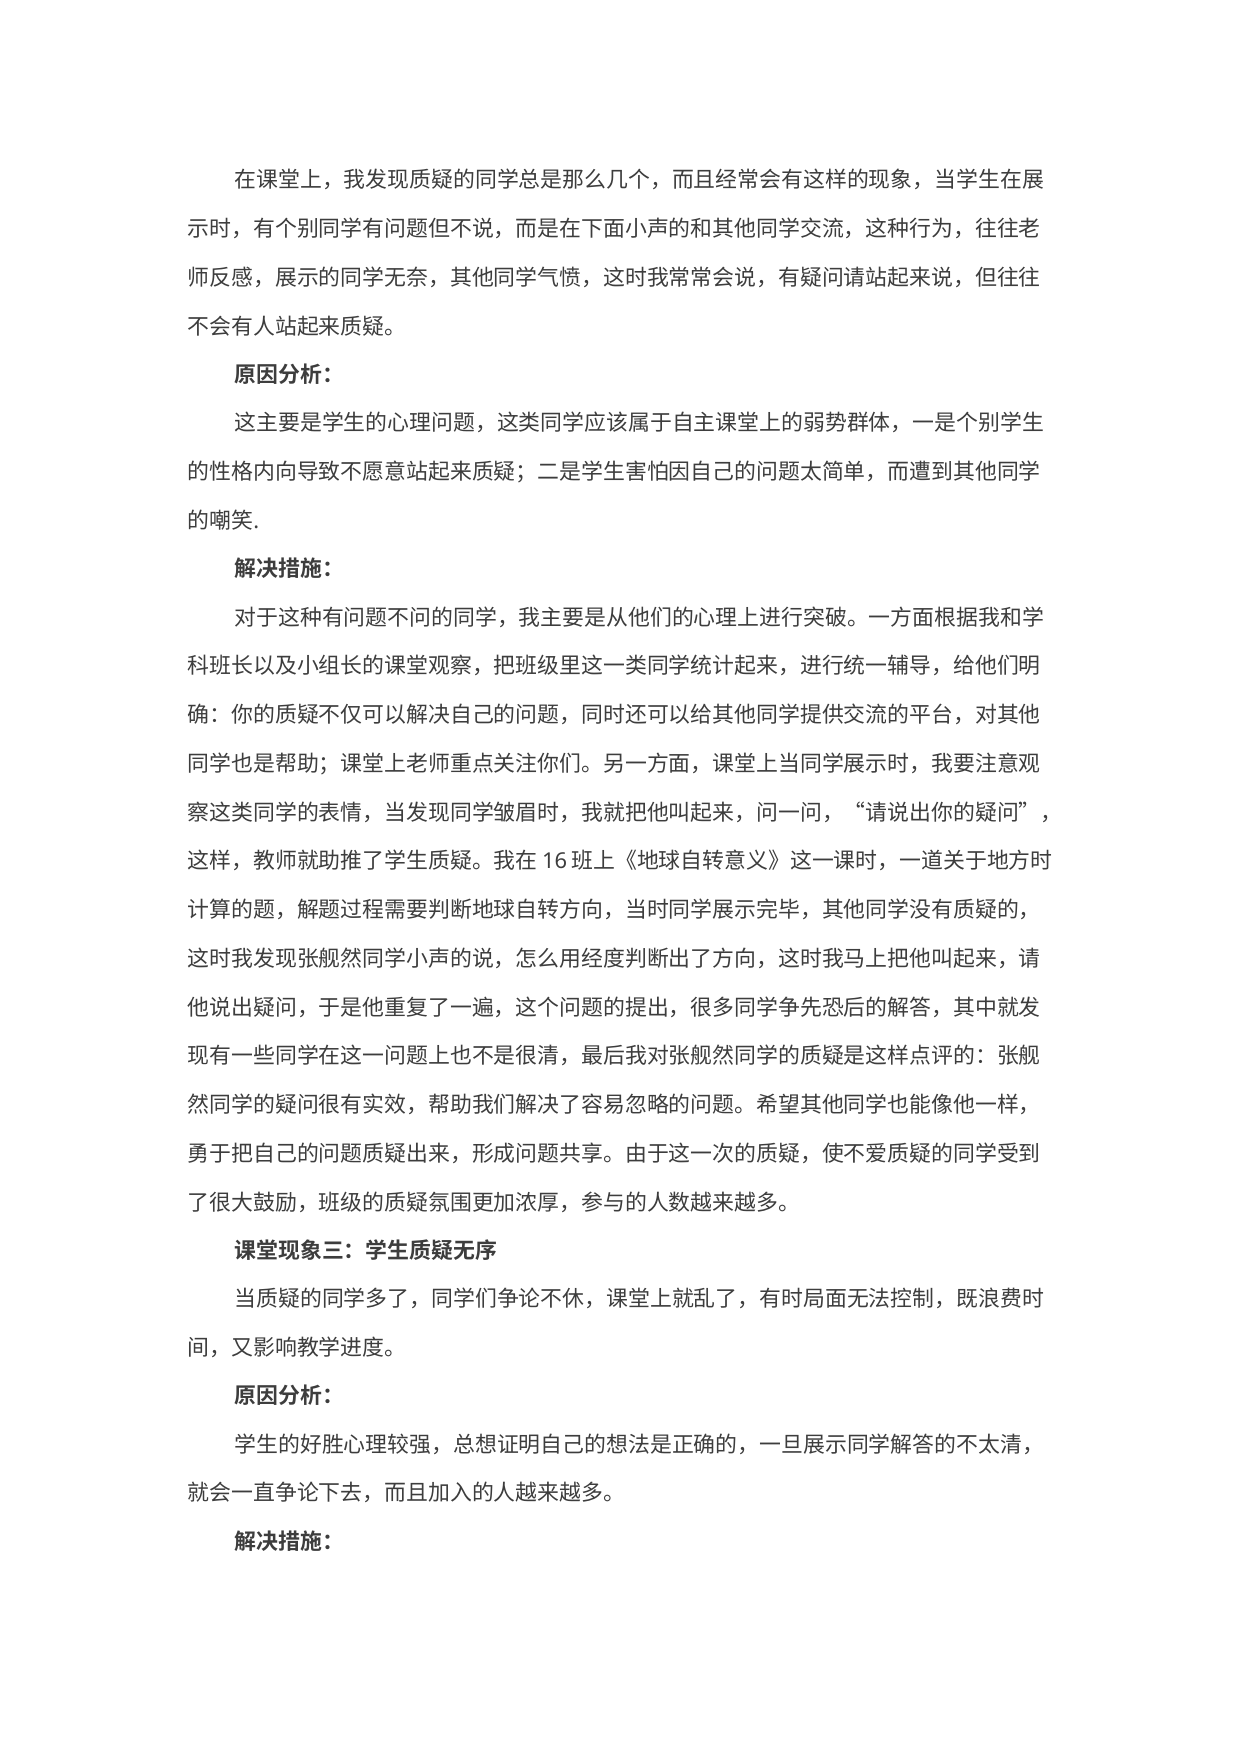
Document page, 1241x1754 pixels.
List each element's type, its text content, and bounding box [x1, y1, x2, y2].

text 原因分析： [187, 1378, 1053, 1410]
text 当质疑的同学多了，同学们争论不休，课堂上就乱了，有时局面无法控制，既浪费时间，又影响教学进度。 [187, 1281, 1053, 1362]
text 解决措施： [187, 1523, 1053, 1556]
text 解决措施： [187, 551, 1053, 583]
text 对于这种有问题不问的同学，我主要是从他们的心理上进行突破。一方面根据我和学科班长以及小组长的课堂观察，把班级里这一类同学统计起来，进行统一辅导，给他们明确：你的质疑不仅可以解决自己的问题，同时还可以给其他同学提供交流的平台，对其他同学也是帮助；课堂上老师重点关注你们。另一方面，课堂上当同学展示时，我要注意观察这类同学的表情，当发现同学皱眉时，我就把他叫起来，问一问，“请说出你的疑问”，这样，教师就助推了学生质疑。我在16班上《地球自转意义》这一课时，一道关于地方时计算的题，解题过程需要判断地球自转方向，当时同学展示完毕，其他同学没有质疑的，这时我发现张舰然同学小声的说，怎么用经度判断出了方向，这时我马上把他叫起来，请他说出疑问，于是他重复了一遍，这个问题的提出，很多同学争先恐后的解答，其中就发现有一些同学在这一问题上也不是很清，最后我对张舰然同学的质疑是这样点评的：张舰然同学的疑问很有实效，帮助我们解决了容易忽略的问题。希望其他同学也能像他一样，勇于把自己的问题质疑出来，形成问题共享。由于这一次的质疑，使不爱质疑的同学受到了很大鼓励，班级的质疑氛围更加浓厚，参与的人数越来越多。 [187, 599, 1053, 1217]
text 课堂现象三：学生质疑无序 [187, 1232, 1053, 1265]
text 这主要是学生的心理问题，这类同学应该属于自主课堂上的弱势群体，一是个别学生的性格内向导致不愿意站起来质疑；二是学生害怕因自己的问题太简单，而遭到其他同学的嘲笑. [187, 405, 1053, 535]
text 学生的好胜心理较强，总想证明自己的想法是正确的，一旦展示同学解答的不太清，就会一直争论下去，而且加入的人越来越多。 [187, 1426, 1053, 1507]
text 原因分析： [187, 357, 1053, 389]
text 在课堂上，我发现质疑的同学总是那么几个，而且经常会有这样的现象，当学生在展示时，有个别同学有问题但不说，而是在下面小声的和其他同学交流，这种行为，往往老师反感，展示的同学无奈，其他同学气愤，这时我常常会说，有疑问请站起来说，但往往不会有人站起来质疑。 [187, 162, 1053, 341]
